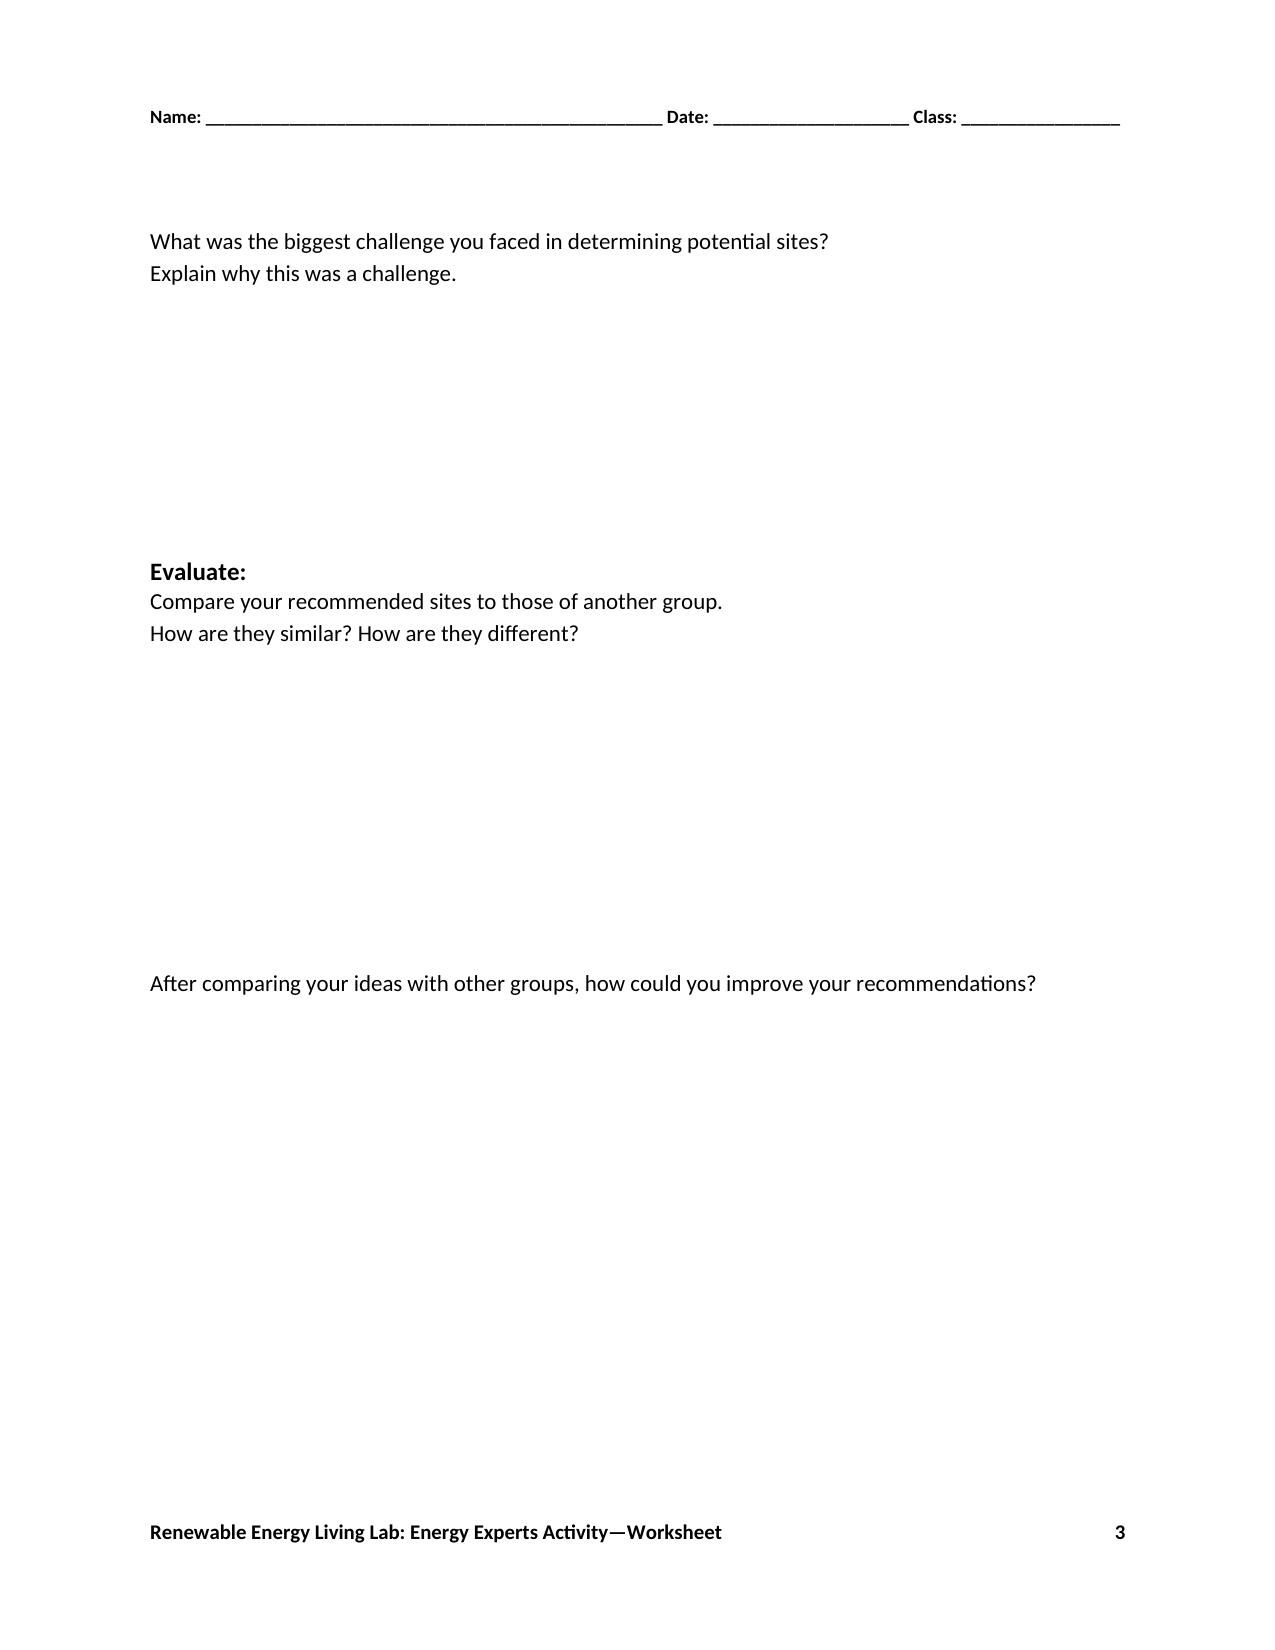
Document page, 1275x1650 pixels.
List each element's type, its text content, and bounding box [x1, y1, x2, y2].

text What was the biggest challenge you faced in determining potential sites? Explain why this was a challenge. [150, 227, 1125, 287]
text Evaluate: [150, 556, 1125, 587]
text After comparing your ideas with other groups, how could you improve your recommendations? [150, 969, 1125, 997]
text Compare your recommended sites to those of another group. How are they similar? How are they different? [150, 587, 1125, 647]
